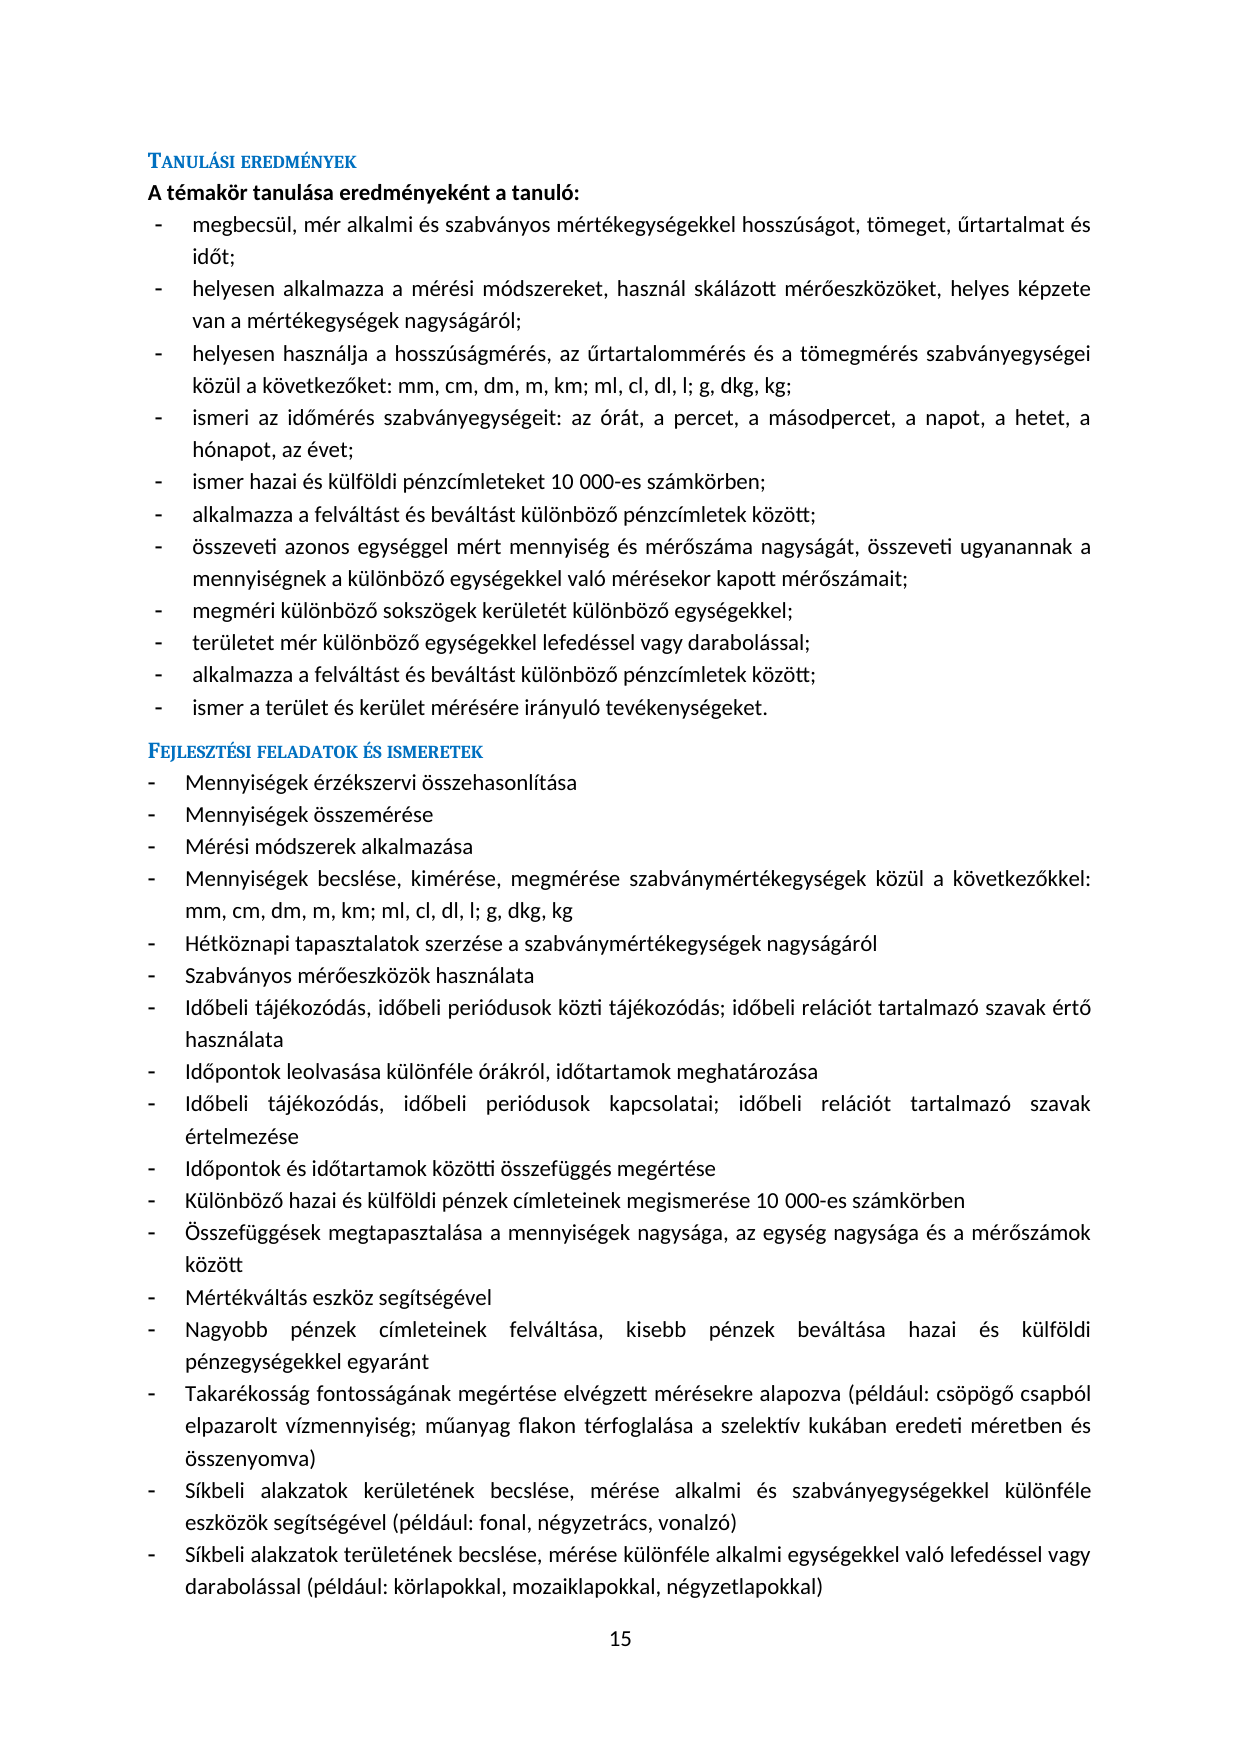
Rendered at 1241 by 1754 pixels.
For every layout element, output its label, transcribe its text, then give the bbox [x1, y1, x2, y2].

list megméri különböző sokszögek kerületét különböző egységekkel; [154, 596, 1093, 624]
text A témakör tanulása eredményeként a tanuló: [148, 178, 1093, 206]
list ismer a terület és kerület mérésére irányuló tevékenységeket. [154, 693, 1093, 721]
list Mennyiségek összemérése [148, 800, 1093, 828]
list megbecsül, mér alkalmi és szabványos mértékegységekkel hosszúságot, tömeget, űrtartalmat és időt; [154, 210, 1093, 270]
list ismeri az időmérés szabványegységeit: az órát, a percet, a másodpercet, a napot, a hetet, a hónapot, az évet; [154, 403, 1093, 463]
list alkalmazza a felváltást és beváltást különböző pénzcímletek között; [154, 661, 1093, 689]
list Szabványos mérőeszközök használata [148, 961, 1093, 989]
list Mértékváltás eszköz segítségével [148, 1283, 1093, 1311]
list Időbeli tájékozódás, időbeli periódusok kapcsolatai; időbeli relációt tartalmazó szavak értelmezése [148, 1089, 1093, 1150]
list Nagyobb pénzek címleteinek felváltása, kisebb pénzek beváltása hazai és külföldi pénzegységekkel egyaránt [148, 1315, 1093, 1375]
list helyesen használja a hosszúságmérés, az űrtartalommérés és a tömegmérés szabványegységei közül a következőket: mm, cm, dm, m, km; ml, cl, dl, l; g, dkg, kg; [154, 339, 1093, 399]
list Síkbeli alakzatok kerületének becslése, mérése alkalmi és szabványegységekkel különféle eszközök segítségével (például: fonal, négyzetrács, vonalzó) [148, 1476, 1093, 1536]
list helyesen alkalmazza a mérési módszereket, használ skálázott mérőeszközöket, helyes képzete van a mértékegységek nagyságáról; [154, 274, 1093, 334]
list Síkbeli alakzatok területének becslése, mérése különféle alkalmi egységekkel való lefedéssel vagy darabolással (például: körlapokkal, mozaiklapokkal, négyzetlapokkal) [148, 1540, 1093, 1600]
list Hétköznapi tapasztalatok szerzése a szabványmértékegységek nagyságáról [148, 929, 1093, 957]
list Időpontok és időtartamok közötti összefüggés megértése [148, 1154, 1093, 1182]
list Összefüggések megtapasztalása a mennyiségek nagysága, az egység nagysága és a mérőszámok között [148, 1218, 1093, 1278]
list ismer hazai és külföldi pénzcímleteket 10 000-es számkörben; [154, 467, 1093, 496]
subtitle Fejlesztési feladatok és ismeretek [148, 737, 1093, 764]
list Időbeli tájékozódás, időbeli periódusok közti tájékozódás; időbeli relációt tartalmazó szavak értő használata [148, 993, 1093, 1053]
list Takarékosság fontosságának megértése elvégzett mérésekre alapozva (például: csöpögő csapból elpazarolt vízmennyiség; műanyag flakon térfoglalása a szelektív kukában eredeti méretben és összenyomva) [148, 1379, 1093, 1472]
list összeveti azonos egységgel mért mennyiség és mérőszáma nagyságát, összeveti ugyanannak a mennyiségnek a különböző egységekkel való mérésekor kapott mérőszámait; [154, 532, 1093, 592]
subtitle Tanulási eredmények [148, 148, 1093, 174]
list alkalmazza a felváltást és beváltást különböző pénzcímletek között; [154, 500, 1093, 528]
list Időpontok leolvasása különféle órákról, időtartamok meghatározása [148, 1057, 1093, 1085]
list Különböző hazai és külföldi pénzek címleteinek megismerése 10 000-es számkörben [148, 1186, 1093, 1214]
list Mennyiségek érzékszervi összehasonlítása [148, 768, 1093, 796]
list Mérési módszerek alkalmazása [148, 832, 1093, 860]
list területet mér különböző egységekkel lefedéssel vagy darabolással; [154, 628, 1093, 656]
list Mennyiségek becslése, kimérése, megmérése szabványmértékegységek közül a következőkkel: mm, cm, dm, m, km; ml, cl, dl, l; g, dkg, kg [148, 864, 1093, 924]
